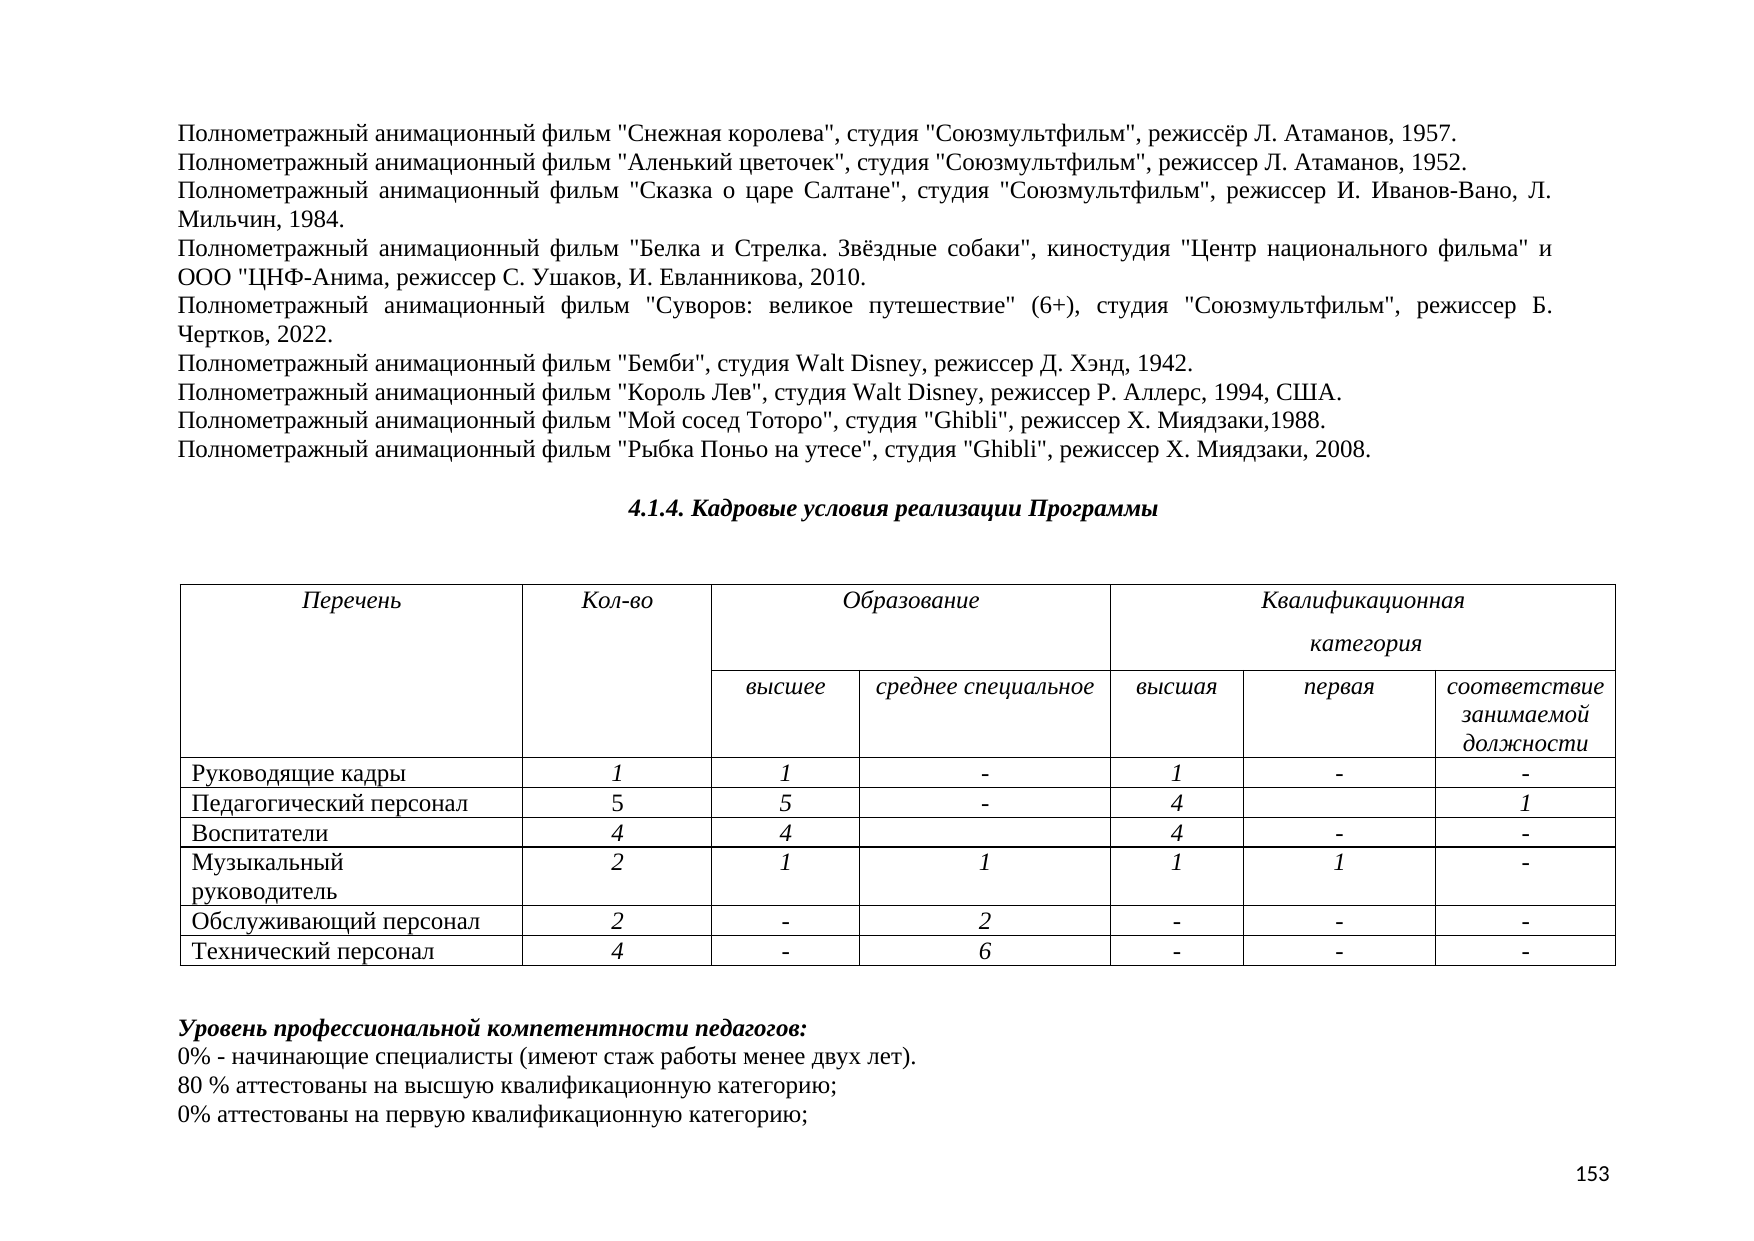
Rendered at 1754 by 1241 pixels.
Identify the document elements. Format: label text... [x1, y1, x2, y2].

table_cell 2 [860, 906, 1110, 935]
table_header Перечень [181, 585, 522, 757]
table_cell 1 [712, 848, 859, 905]
table_cell - [1436, 936, 1615, 964]
table_header Квалификационная категория [1111, 585, 1615, 670]
title Полнометражный анимационный фильм "Снежная королева", студия "Союзмультфильм", режиссёр Л. Атаманов, 1957. [177, 118, 1554, 147]
table_cell высшая [1111, 671, 1243, 757]
table_cell 6 [860, 936, 1110, 964]
table_cell 2 [523, 906, 711, 935]
title Полнометражный анимационный фильм "Суворов: великое путешествие" (6+), студия "Союзмультфильм", режиссер Б. Чертков, 2022. [177, 291, 1554, 348]
title Полнометражный анимационный фильм "Мой сосед Тоторо", студия "Ghibli", режиссер X. Миядзаки,1988. [177, 406, 1554, 434]
table_cell - [1244, 906, 1435, 935]
table_cell Руководящие кадры [181, 758, 522, 787]
table_cell 2 [523, 848, 711, 905]
title Полнометражный анимационный фильм "Рыбка Поньо на утесе", студия "Ghibli", режиссер X. Миядзаки, 2008. [177, 434, 1554, 463]
table_cell 4 [1111, 818, 1243, 846]
table_cell 4 [523, 936, 711, 964]
table_cell 1 [860, 848, 1110, 905]
title Полнометражный анимационный фильм "Сказка о царе Салтане", студия "Союзмультфильм", режиссер И. Иванов-Вано, Л. Мильчин, 1984. [177, 176, 1554, 233]
text 4.1.4. Кадровые условия реализации Программы [177, 493, 1609, 522]
table_cell - [1436, 848, 1615, 905]
text Уровень профессиональной компетентности педагогов: [177, 1013, 1609, 1041]
table_cell 4 [523, 818, 711, 846]
table_cell - [1244, 758, 1435, 787]
table_cell 1 [712, 758, 859, 787]
table_cell [1244, 788, 1435, 817]
table_header Образование [712, 585, 1110, 670]
table_cell среднее специальное [860, 671, 1110, 757]
table_cell Педагогический персонал [181, 788, 522, 817]
table_cell - [1436, 906, 1615, 935]
table_cell 1 [1436, 788, 1615, 817]
table_cell 5 [523, 788, 711, 817]
table_cell 1 [1111, 848, 1243, 905]
text 0% - начинающие специалисты (имеют стаж работы менее двух лет). [177, 1041, 1609, 1070]
table_cell - [1111, 936, 1243, 964]
table_cell - [1244, 936, 1435, 964]
table_cell Технический персонал [181, 936, 522, 964]
table_cell 4 [712, 818, 859, 846]
table_cell - [1111, 906, 1243, 935]
title Полнометражный анимационный фильм "Белка и Стрелка. Звёздные собаки", киностудия "Центр национального фильма" и ООО "ЦНФ-Анима, режиссер С. Ушаков, И. Евланникова, 2010. [177, 233, 1554, 291]
text 0% аттестованы на первую квалификационную категорию; [177, 1099, 1609, 1128]
table_cell Воспитатели [181, 818, 522, 846]
title Полнометражный анимационный фильм "Аленький цветочек", студия "Союзмультфильм", режиссер Л. Атаманов, 1952. [177, 147, 1554, 176]
table_cell - [860, 758, 1110, 787]
table_cell 1 [523, 758, 711, 787]
table_cell 1 [1244, 848, 1435, 905]
table_cell - [1436, 818, 1615, 846]
table_cell Музыкальный руководитель [181, 848, 522, 905]
table_cell - [1436, 758, 1615, 787]
table_cell 5 [712, 788, 859, 817]
table_cell - [1244, 818, 1435, 846]
table_header Кол-во [523, 585, 711, 757]
table_cell соответствие занимаемой должности [1436, 671, 1615, 757]
table_cell 4 [1111, 788, 1243, 817]
table_cell высшее [712, 671, 859, 757]
text 80 % аттестованы на высшую квалификационную категорию; [177, 1070, 1609, 1099]
title Полнометражный анимационный фильм "Король Лев", студия Walt Disney, режиссер Р. Аллерс, 1994, США. [177, 377, 1554, 406]
title Полнометражный анимационный фильм "Бемби", студия Walt Disney, режиссер Д. Хэнд, 1942. [177, 348, 1554, 377]
table_cell - [712, 936, 859, 964]
table_cell - [860, 788, 1110, 817]
table_cell - [712, 906, 859, 935]
table_cell первая [1244, 671, 1435, 757]
table_cell [860, 818, 1110, 846]
table_cell 1 [1111, 758, 1243, 787]
table_cell Обслуживающий персонал [181, 906, 522, 935]
